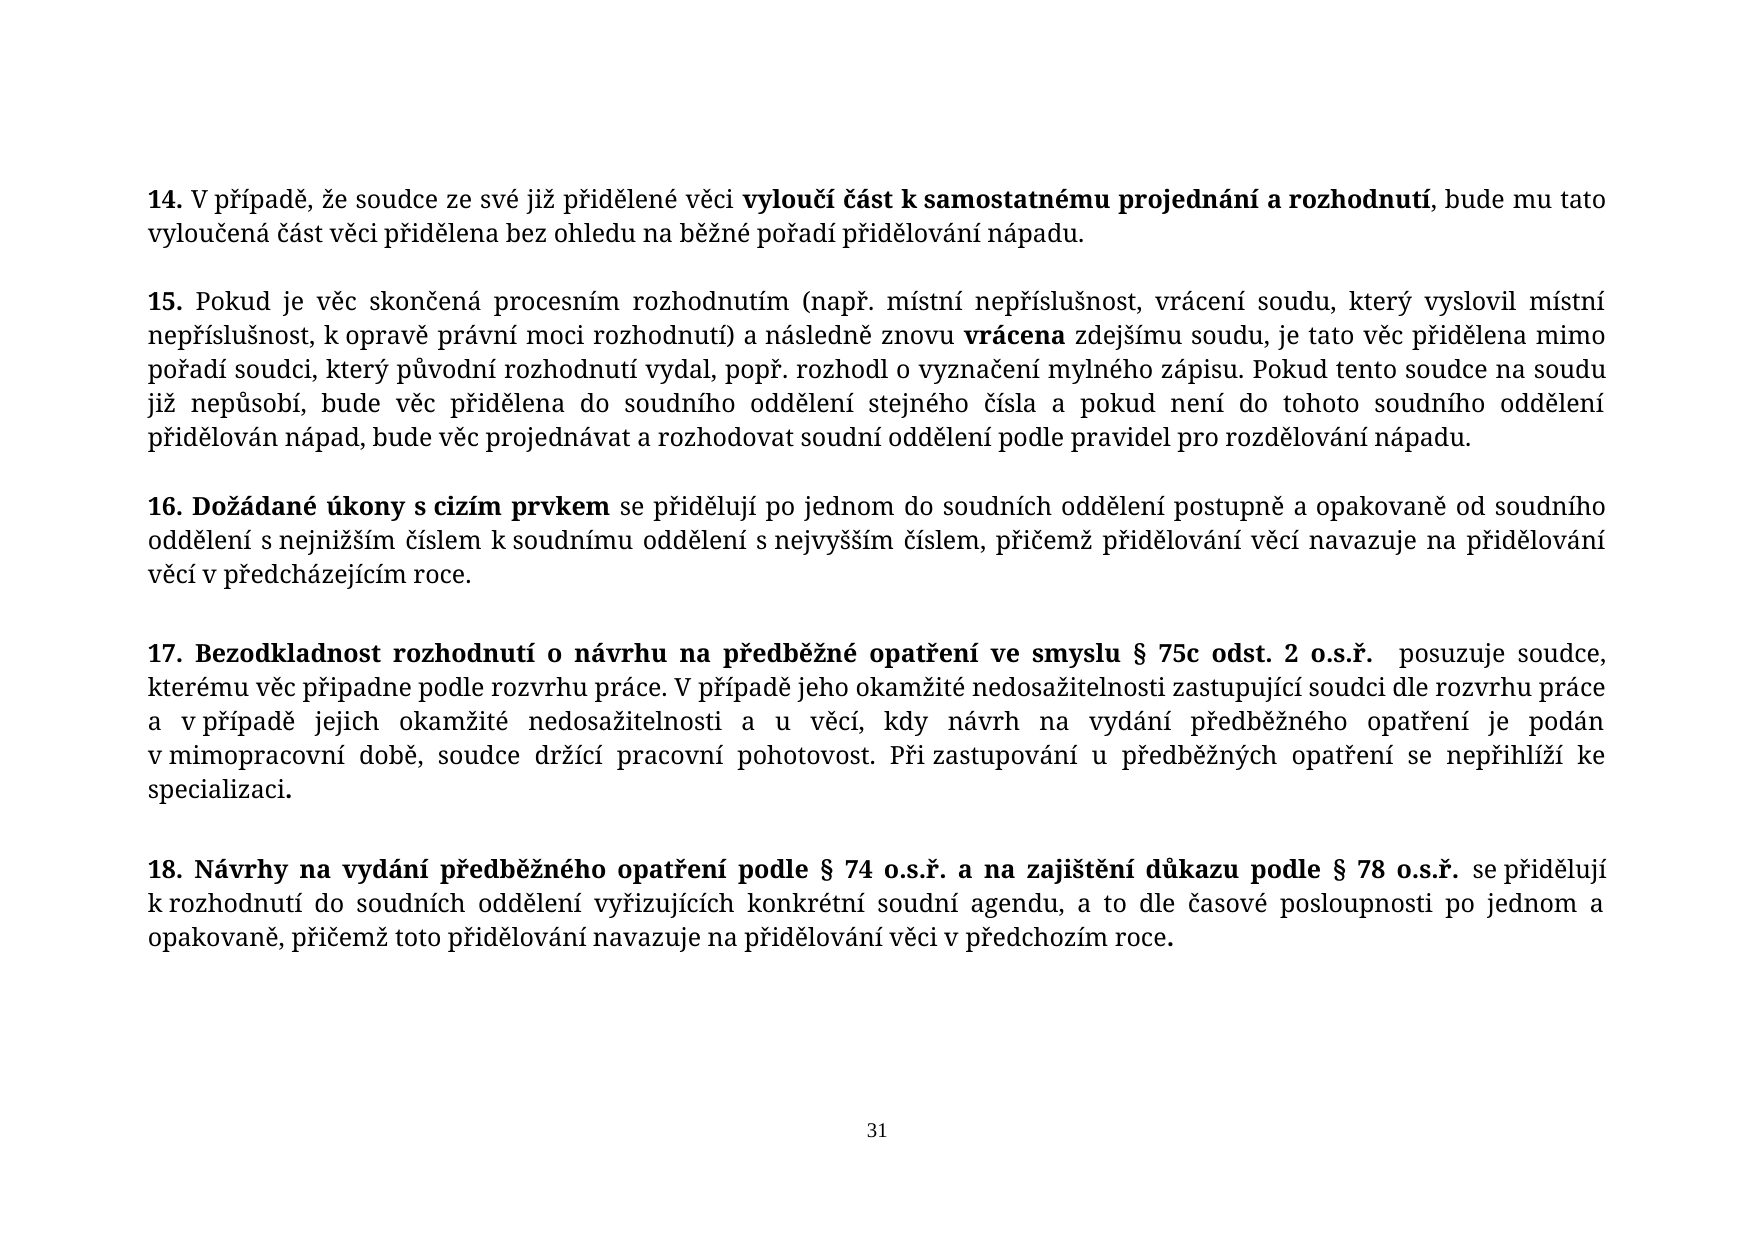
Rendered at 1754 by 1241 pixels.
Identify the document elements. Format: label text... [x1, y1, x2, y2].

list 14. V případě, že soudce ze své již přidělené věci vyloučí část k samostatnému projednání a rozhodnutí, bude mu tato vyloučená část věci přidělena bez ohledu na běžné pořadí přidělování nápadu. [148, 182, 1606, 250]
text 18. Návrhy na vydání předběžného opatření podle § 74 o.s.ř. a na zajištění důkazu podle § 78 o.s.ř. se přidělují k rozhodnutí do soudních oddělení vyřizujících konkrétní soudní agendu, a to dle časové posloupnosti po jednom a opakovaně, přičemž toto přidělování navazuje na přidělování věci v předchozím roce. [148, 852, 1606, 954]
text 15. Pokud je věc skončená procesním rozhodnutím (např. místní nepříslušnost, vrácení soudu, který vyslovil místní nepříslušnost, k opravě právní moci rozhodnutí) a následně znovu vrácena zdejšímu soudu, je tato věc přidělena mimo pořadí soudci, který původní rozhodnutí vydal, popř. rozhodl o vyznačení mylného zápisu. Pokud tento soudce na soudu již nepůsobí, bude věc přidělena do soudního oddělení stejného čísla a pokud není do tohoto soudního oddělení přidělován nápad, bude věc projednávat a rozhodovat soudní oddělení podle pravidel pro rozdělování nápadu. [148, 284, 1606, 454]
text 16. Dožádané úkony s cizím prvkem se přidělují po jednom do soudních oddělení postupně a opakovaně od soudního oddělení s nejnižším číslem k soudnímu oddělení s nejvyšším číslem, přičemž přidělování věcí navazuje na přidělování věcí v předcházejícím roce. [148, 488, 1606, 590]
text 17. Bezodkladnost rozhodnutí o návrhu na předběžné opatření ve smyslu § 75c odst. 2 o.s.ř. posuzuje soudce, kterému věc připadne podle rozvrhu práce. V případě jeho okamžité nedosažitelnosti zastupující soudci dle rozvrhu práce a v případě jejich okamžité nedosažitelnosti a u věcí, kdy návrh na vydání předběžného opatření je podán v mimopracovní době, soudce držící pracovní pohotovost. Při zastupování u předběžných opatření se nepřihlíží ke specializaci. [148, 636, 1606, 806]
